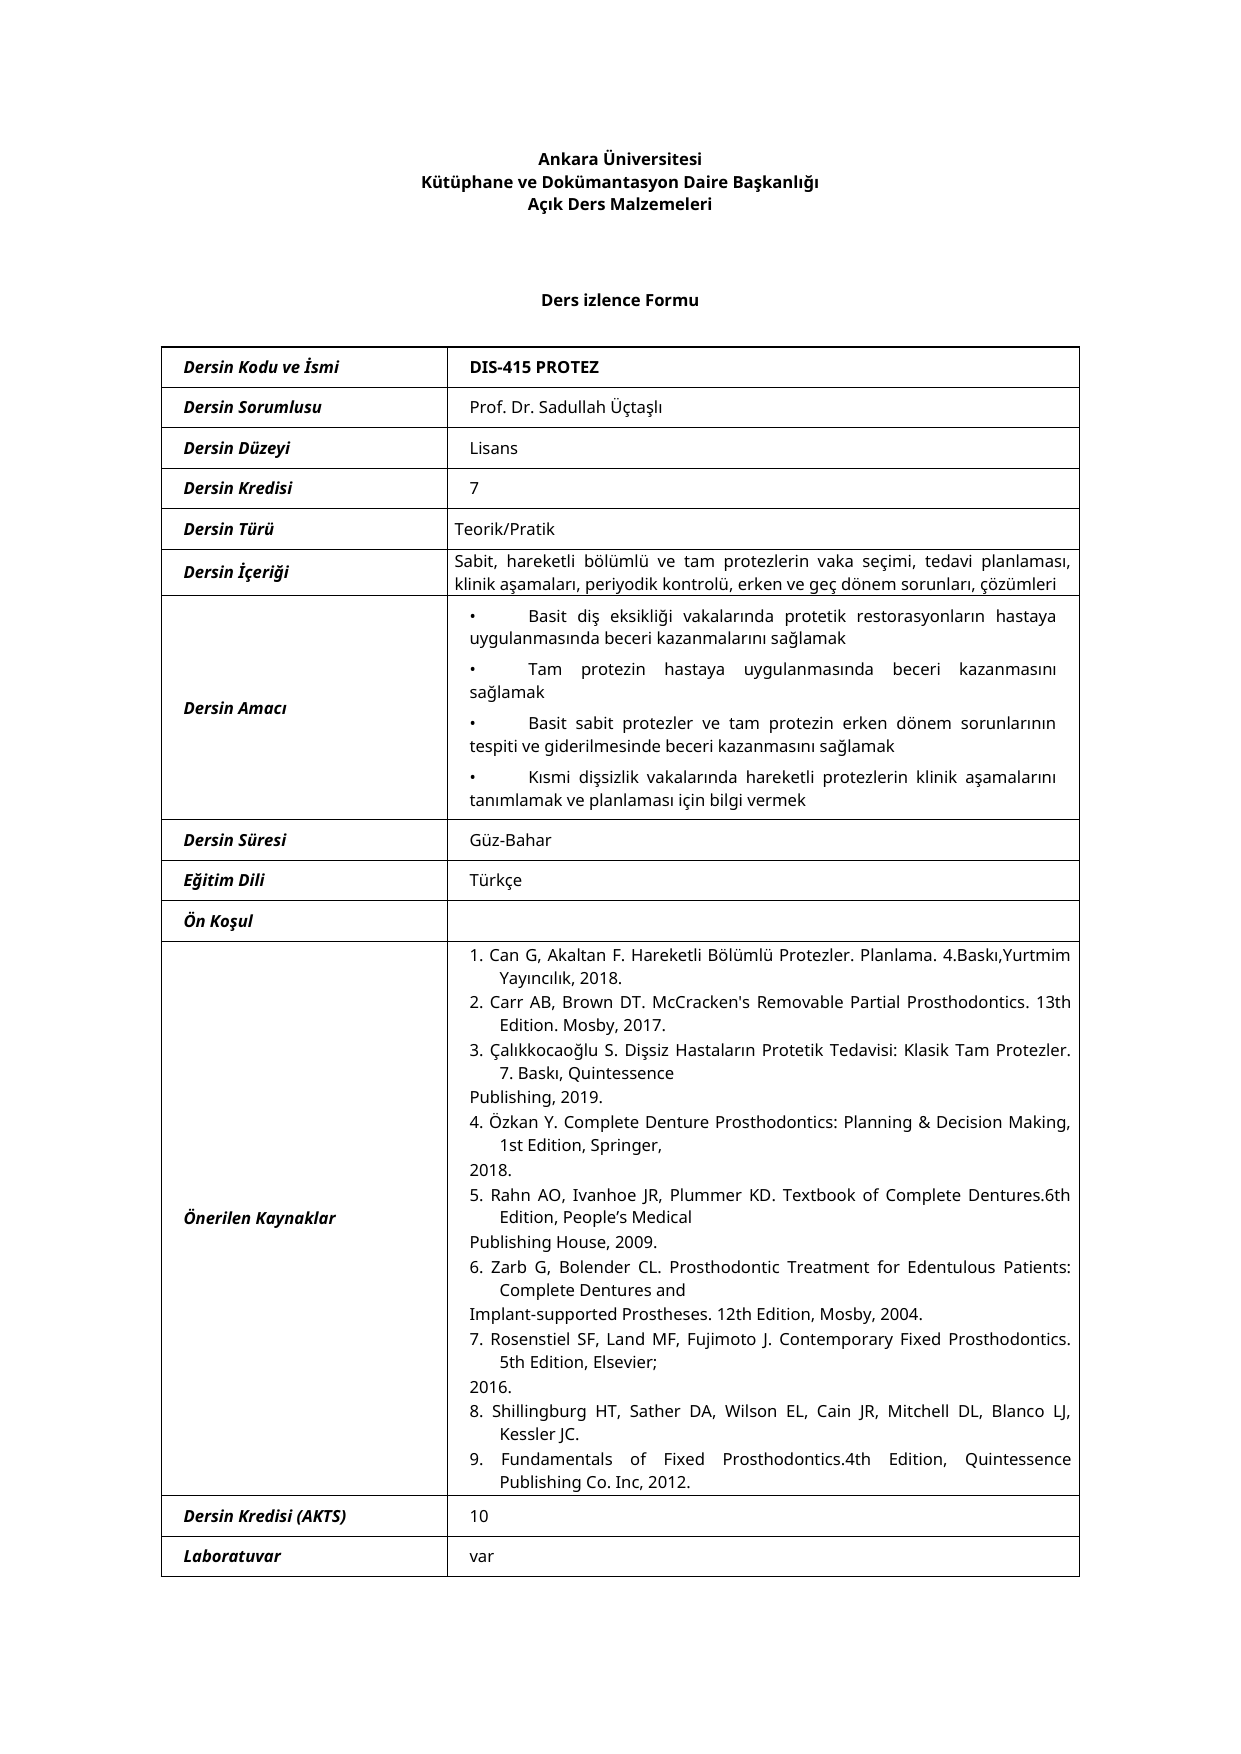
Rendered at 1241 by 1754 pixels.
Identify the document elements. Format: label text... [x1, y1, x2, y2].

table_cell Eğitim Dili [162, 861, 447, 900]
table_cell Dersin Türü [162, 509, 447, 548]
table_cell Dersin İçeriği [162, 550, 447, 595]
table_cell Laboratuvar [162, 1537, 447, 1576]
table_cell Prof. Dr. Sadullah Üçtaşlı [448, 388, 1079, 427]
table_cell var [448, 1537, 1079, 1576]
table_header Dersin Kodu ve İsmi [162, 348, 447, 387]
table_cell Dersin Kredisi [162, 469, 447, 508]
table_cell • Basit diş eksikliği vakalarında protetik restorasyonların hastaya uygulanmasında beceri kazanmalarını sağlamak • Tam protezin hastaya uygulanmasında beceri kazanmasını sağlamak • Basit sabit protezler ve tam protezin erken dönem sorunlarının tespiti ve giderilmesinde beceri kazanmasını sağlamak • Kısmi dişsizlik vakalarında hareketli protezlerin klinik aşamalarını tanımlamak ve planlaması için bilgi vermek [448, 596, 1079, 819]
text Ders izlence Formu [148, 288, 1093, 311]
table_cell 7 [448, 469, 1079, 508]
table_cell Lisans [448, 428, 1079, 468]
table_cell Önerilen Kaynaklar [162, 942, 447, 1495]
table_cell Ön Koşul [162, 901, 447, 941]
table_cell Dersin Kredisi (AKTS) [162, 1496, 447, 1536]
table_cell Türkçe [448, 861, 1079, 900]
table_header DIS-415 PROTEZ [448, 348, 1079, 387]
table_cell 10 [448, 1496, 1079, 1536]
table_cell Dersin Süresi [162, 820, 447, 860]
table_cell Güz-Bahar [448, 820, 1079, 860]
table_cell Dersin Amacı [162, 596, 447, 819]
table_cell Dersin Düzeyi [162, 428, 447, 468]
table_cell 1. Can G, Akaltan F. Hareketli Bölümlü Protezler. Planlama. 4.Baskı,Yurtmim Yayıncılık, 2018. 2. Carr AB, Brown DT. McCracken's Removable Partial Prosthodontics. 13th Edition. Mosby, 2017. 3. Çalıkkocaoğlu S. Dişsiz Hastaların Protetik Tedavisi: Klasik Tam Protezler. 7. Baskı, Quintessence Publishing, 2019. 4. Özkan Y. Complete Denture Prosthodontics: Planning & Decision Making, 1st Edition, Springer, 2018. 5. Rahn AO, Ivanhoe JR, Plummer KD. Textbook of Complete Dentures.6th Edition, People’s Medical Publishing House, 2009. 6. Zarb G, Bolender CL. Prosthodontic Treatment for Edentulous Patients: Complete Dentures and Implant-supported Prostheses. 12th Edition, Mosby, 2004. 7. Rosenstiel SF, Land MF, Fujimoto J. Contemporary Fixed Prosthodontics. 5th Edition, Elsevier; 2016. 8. Shillingburg HT, Sather DA, Wilson EL, Cain JR, Mitchell DL, Blanco LJ, Kessler JC. 9. Fundamentals of Fixed Prosthodontics.4th Edition, Quintessence Publishing Co. Inc, 2012. [448, 942, 1079, 1495]
table_cell Teorik/Pratik [448, 509, 1079, 548]
table_cell Sabit, hareketli bölümlü ve tam protezlerin vaka seçimi, tedavi planlaması, klinik aşamaları, periyodik kontrolü, erken ve geç dönem sorunları, çözümleri [448, 550, 1079, 595]
table_cell [448, 901, 1079, 941]
table_cell Dersin Sorumlusu [162, 388, 447, 427]
text Ankara Üniversitesi Kütüphane ve Dokümantasyon Daire Başkanlığı [148, 148, 1093, 193]
text Açık Ders Malzemeleri [148, 193, 1093, 216]
